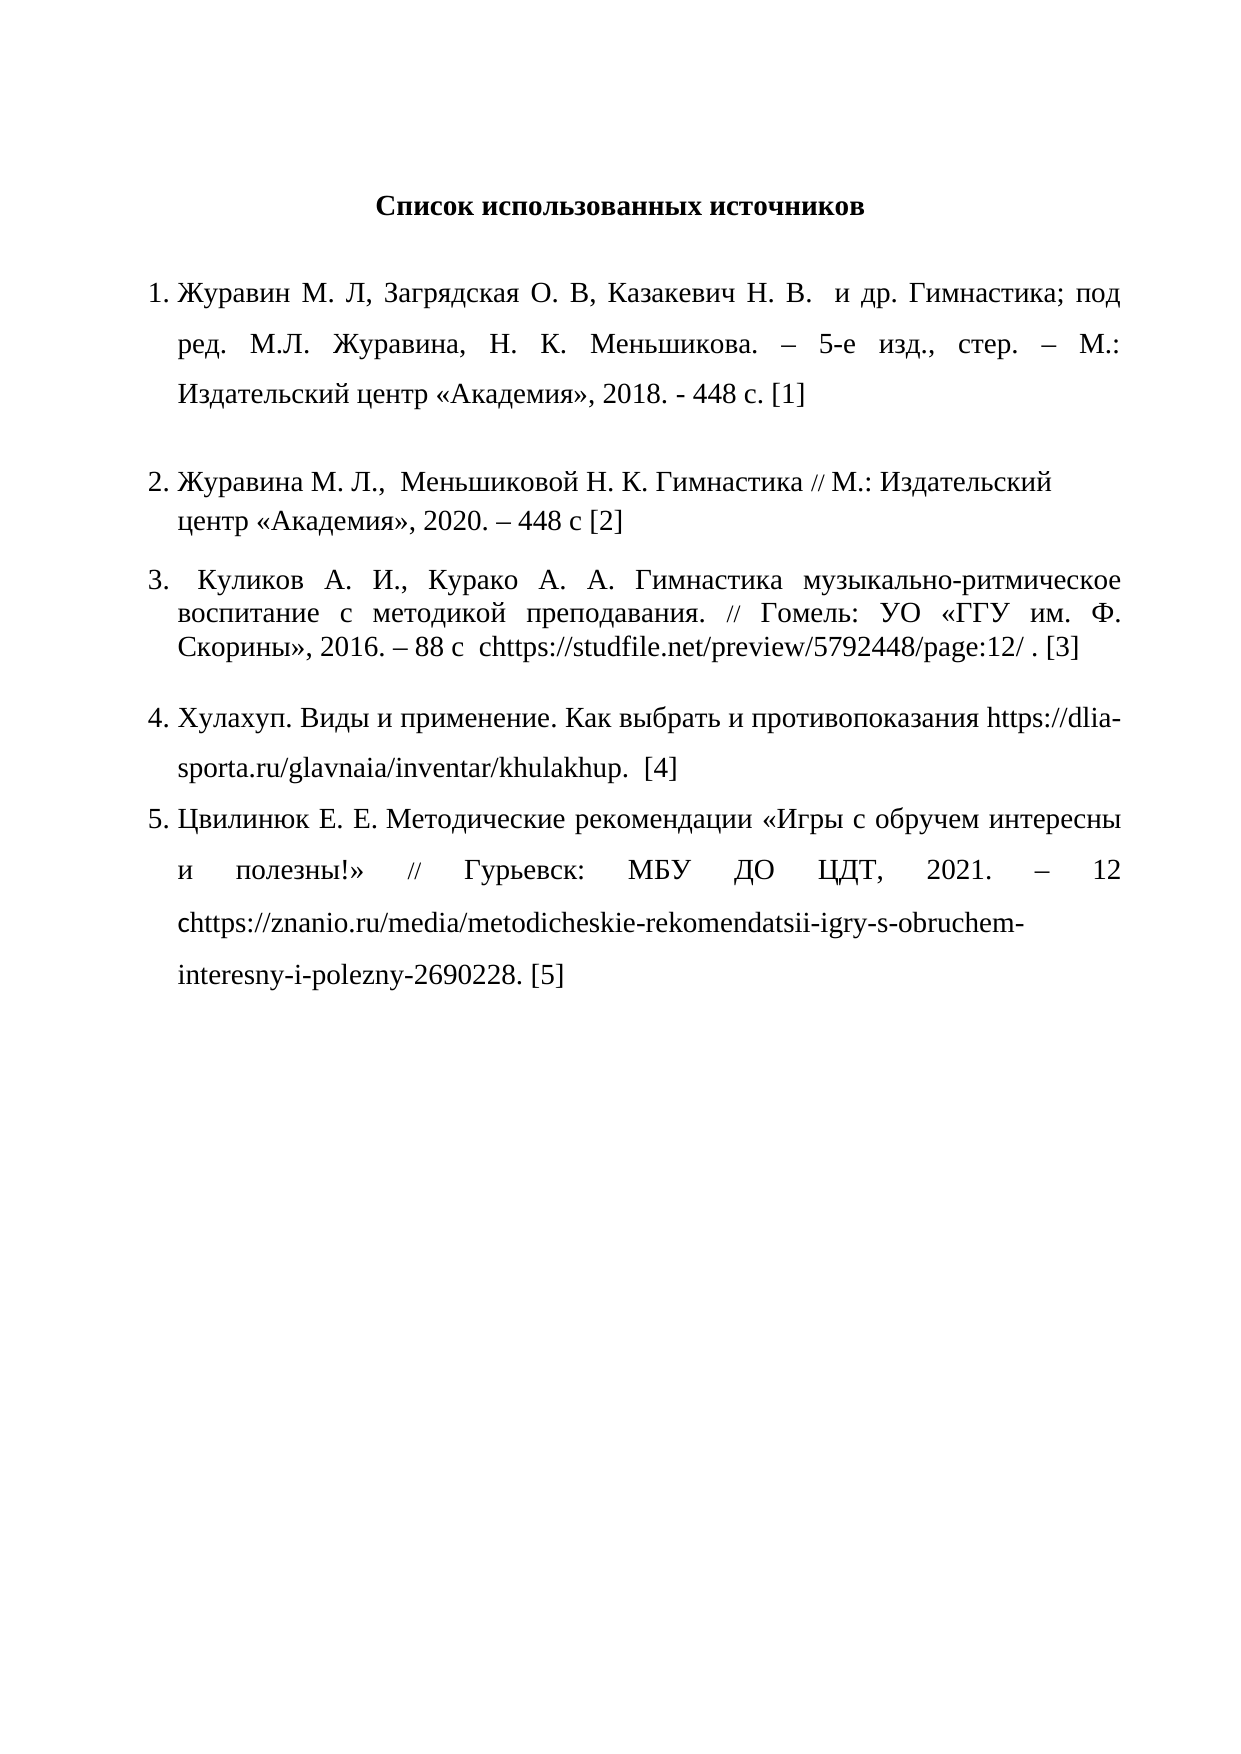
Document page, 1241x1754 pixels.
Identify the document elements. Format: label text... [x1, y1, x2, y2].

list Журавина М. Л., Меньшиковой Н. К. Гимнастика // М.: Издательский центр «Академия», 2020. – 448 с [2] [148, 464, 1122, 536]
list Хулахуп. Виды и применение. Как выбрать и противопоказания https://dlia-sporta.ru/glavnaia/inventar/khulakhup. [4] [148, 700, 1122, 784]
text Список использованных источников [118, 188, 1122, 221]
title Куликов А. И., Курако А. А. Гимнастика музыкально-ритмическое воспитание с методикой преподавания. // Гомель: УО «ГГУ им. Ф. Скорины», 2016. – 88 с сhttps://studfile.net/preview/5792448/page:12/ . [3] [148, 562, 1122, 663]
list Журавин М. Л, Загрядская О. В, Казакевич Н. В. и др. Гимнастика; под ред. М.Л. Журавина, Н. К. Меньшикова. – 5-е изд., стер. – М.: Издательский центр «Академия», 2018. - 448 с. [1] [148, 276, 1122, 410]
list Цвилинюк Е. Е. Методические рекомендации «Игры с обручем интересны и полезны!» // Гурьевск: МБУ ДО ЦДТ, 2021. – 12 сhttps://znanio.ru/media/metodicheskie-rekomendatsii-igry-s-obruchem-interesny-i-polezny-2690228. [5] [148, 801, 1122, 990]
